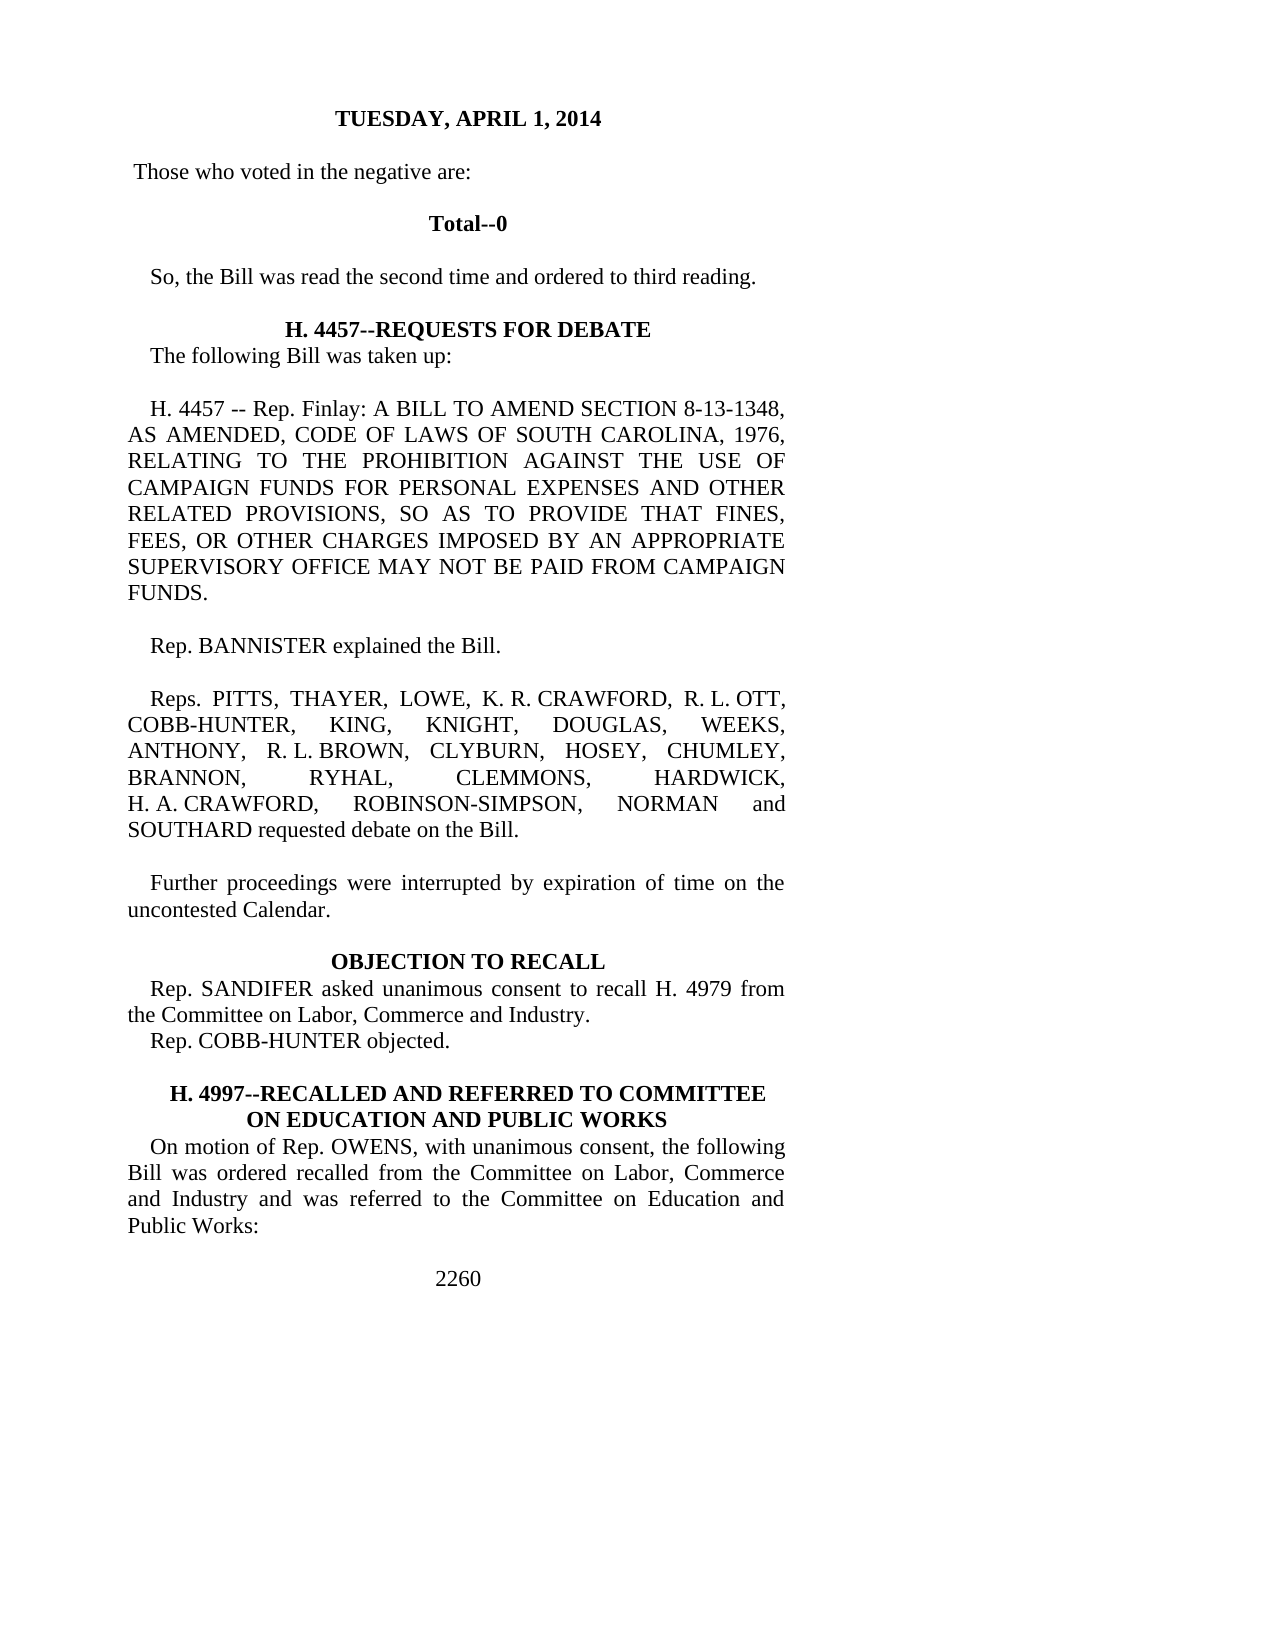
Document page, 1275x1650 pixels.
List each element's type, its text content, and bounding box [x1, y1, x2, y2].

text H. 4457 -- Rep. Finlay: A BILL TO AMEND SECTION 8-13-1348, AS AMENDED, CODE OF LAWS OF SOUTH CAROLINA, 1976, RELATING TO THE PROHIBITION AGAINST THE USE OF CAMPAIGN FUNDS FOR PERSONAL EXPENSES AND OTHER RELATED PROVISIONS, SO AS TO PROVIDE THAT FINES, FEES, OR OTHER CHARGES IMPOSED BY AN APPROPRIATE SUPERVISORY OFFICE MAY NOT BE PAID FROM CAMPAIGN FUNDS. [127, 395, 786, 606]
text Those who voted in the negative are: [127, 158, 786, 184]
text H. 4997--RECALLED AND REFERRED TO COMMITTEE ON EDUCATION AND PUBLIC WORKS [127, 1080, 786, 1133]
text On motion of Rep. OWENS, with unanimous consent, the following Bill was ordered recalled from the Committee on Labor, Commerce and Industry and was referred to the Committee on Education and Public Works: [127, 1133, 786, 1238]
text So, the Bill was read the second time and ordered to third reading. [127, 263, 786, 289]
text Rep. COBB-HUNTER objected. [127, 1027, 786, 1054]
text H. 4457--REQUESTS FOR DEBATE [127, 316, 786, 342]
text Further proceedings were interrupted by expiration of time on the uncontested Calendar. [127, 869, 786, 922]
text OBJECTION TO RECALL [127, 948, 786, 975]
text Rep. BANNISTER explained the Bill. [127, 632, 786, 658]
text The following Bill was taken up: [127, 342, 786, 368]
text Reps. PITTS, THAYER, LOWE, K. R. CRAWFORD, R. L. OTT, COBB-HUNTER, KING, KNIGHT, DOUGLAS, WEEKS, ANTHONY, R. L. BROWN, CLYBURN, HOSEY, CHUMLEY, BRANNON, RYHAL, CLEMMONS, HARDWICK, H. A. CRAWFORD, ROBINSON-SIMPSON, NORMAN and SOUTHARD requested debate on the Bill. [127, 685, 786, 843]
text Total--0 [127, 210, 786, 237]
text Rep. SANDIFER asked unanimous consent to recall H. 4979 from the Committee on Labor, Commerce and Industry. [127, 975, 786, 1027]
